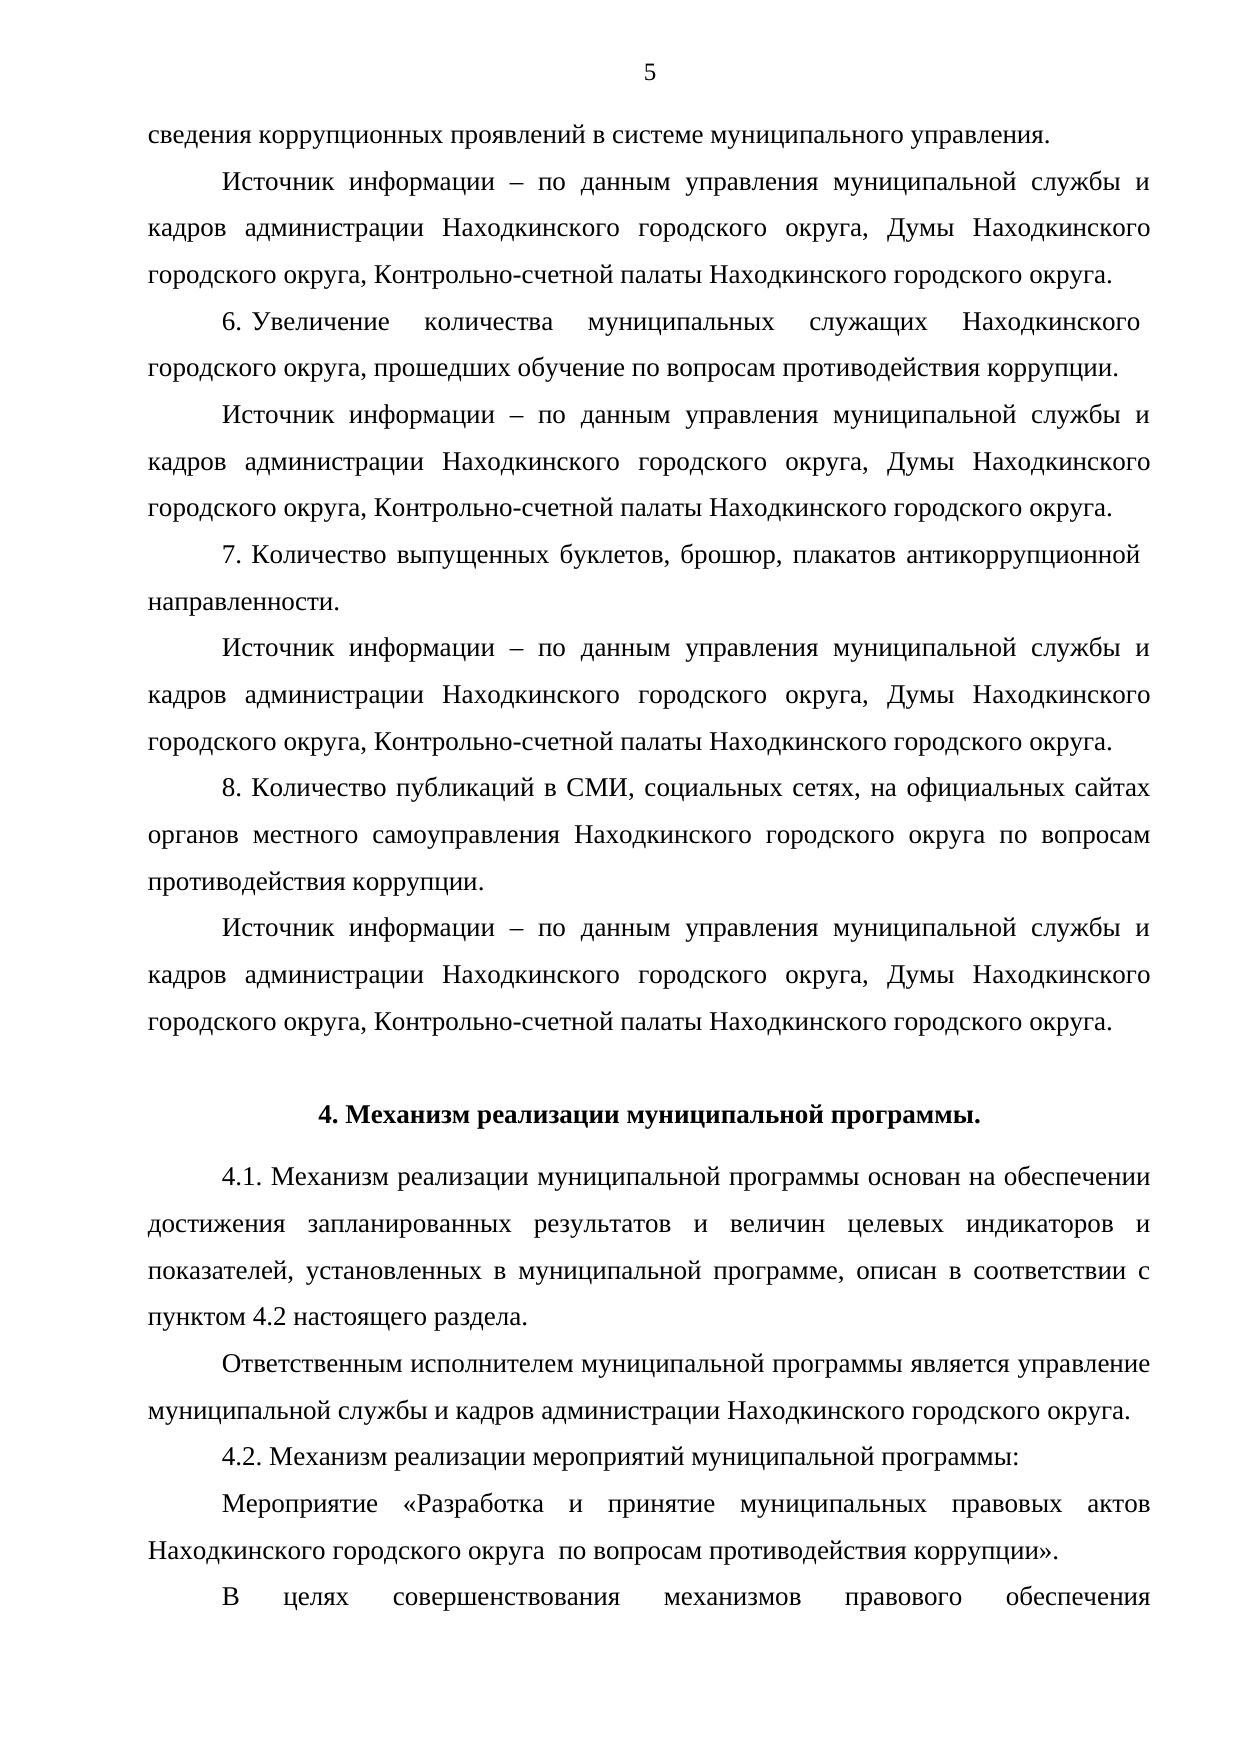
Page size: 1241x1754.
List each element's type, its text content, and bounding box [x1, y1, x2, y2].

text 4.1. Механизм реализации муниципальной программы основан на обеспечении достижения запланированных результатов и величин целевых индикаторов и показателей, установленных в муниципальной программе, описан в соответствии с пунктом 4.2 настоящего раздела. [148, 1160, 1152, 1332]
text Ответственным исполнителем муниципальной программы является управление муниципальной службы и кадров администрации Находкинского городского округа. [148, 1347, 1152, 1425]
text 4.2. Механизм реализации мероприятий муниципальной программы: [148, 1440, 1152, 1472]
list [148, 118, 1141, 149]
list Количество публикаций в СМИ, социальных сетях, на официальных сайтах органов местного самоуправления Находкинского городского округа по вопросам противодействия коррупции. [148, 771, 1152, 896]
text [148, 1580, 1152, 1612]
text 4. Механизм реализации муниципальной программы. [148, 1098, 1152, 1129]
list Увеличение количества муниципальных служащих Находкинского городского округа, прошедших обучение по вопросам противодействия коррупции. [148, 305, 1141, 383]
list Количество выпущенных буклетов, брошюр, плакатов антикоррупционной направленности. [148, 538, 1141, 616]
text Мероприятие «Разработка и принятие муниципальных правовых актов Находкинского городского округа по вопросам противодействия коррупции». [148, 1487, 1152, 1565]
